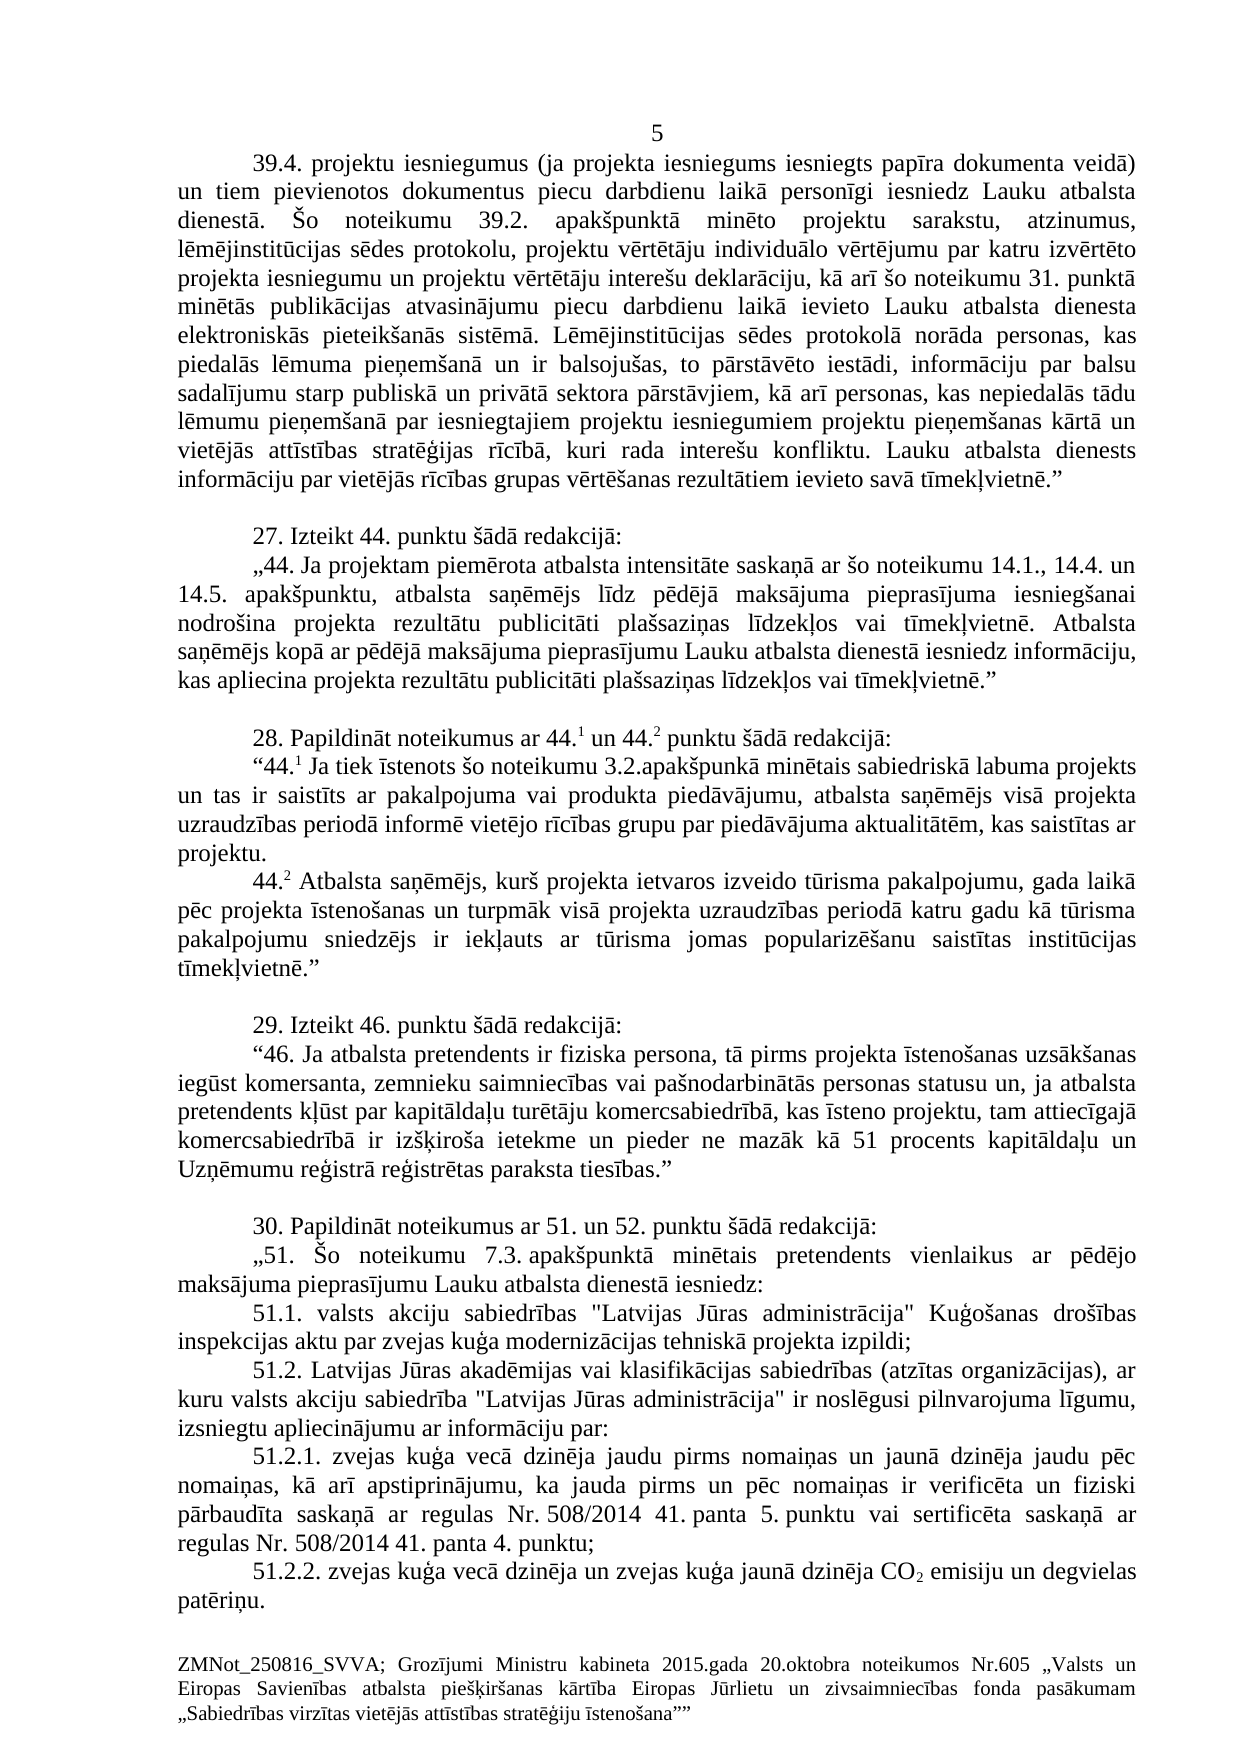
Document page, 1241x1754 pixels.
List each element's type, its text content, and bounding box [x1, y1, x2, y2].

text 27. Izteikt 44. punktu šādā redakcijā: [177, 521, 1137, 550]
text “46. Ja atbalsta pretendents ir fiziska persona, tā pirms projekta īstenošanas uzsākšanas iegūst komersanta, zemnieku saimniecības vai pašnodarbinātās personas statusu un, ja atbalsta pretendents kļūst par kapitāldaļu turētāju komercsabiedrībā, kas īsteno projektu, tam attiecīgajā komercsabiedrībā ir izšķiroša ietekme un pieder ne mazāk kā 51 procents kapitāldaļu un Uzņēmumu reģistrā reģistrētas paraksta tiesības.” [177, 1039, 1137, 1183]
text “44.1 Ja tiek īstenots šo noteikumu 3.2.apakšpunkā minētais sabiedriskā labuma projekts un tas ir saistīts ar pakalpojuma vai produkta piedāvājumu, atbalsta saņēmējs visā projekta uzraudzības periodā informē vietējo rīcības grupu par piedāvājuma aktualitātēm, kas saistītas ar projektu. [177, 751, 1137, 866]
text 51.2.2. zvejas kuģa vecā dzinēja un zvejas kuģa jaunā dzinēja CO2 emisiju un degvielas patēriņu. [177, 1556, 1137, 1614]
text 28. Papildināt noteikumus ar 44.1 un 44.2 punktu šādā redakcijā: [177, 723, 1137, 751]
text „44. Ja projektam piemērota atbalsta intensitāte saskaņā ar šo noteikumu 14.1., 14.4. un 14.5. apakšpunktu, atbalsta saņēmējs līdz pēdējā maksājuma pieprasījuma iesniegšanai nodrošina projekta rezultātu publicitāti plašsaziņas līdzekļos vai tīmekļvietnē. Atbalsta saņēmējs kopā ar pēdējā maksājuma pieprasījumu Lauku atbalsta dienestā iesniedz informāciju, kas apliecina projekta rezultātu publicitāti plašsaziņas līdzekļos vai tīmekļvietnē.” [177, 550, 1137, 694]
text 39.4. projektu iesniegumus (ja projekta iesniegums iesniegts papīra dokumenta veidā) un tiem pievienotos dokumentus piecu darbdienu laikā personīgi iesniedz Lauku atbalsta dienestā. Šo noteikumu 39.2. apakšpunktā minēto projektu sarakstu, atzinumus, lēmējinstitūcijas sēdes protokolu, projektu vērtētāju individuālo vērtējumu par katru izvērtēto projekta iesniegumu un projektu vērtētāju interešu deklarāciju, kā arī šo noteikumu 31. punktā minētās publikācijas atvasinājumu piecu darbdienu laikā ievieto Lauku atbalsta dienesta elektroniskās pieteikšanās sistēmā. Lēmējinstitūcijas sēdes protokolā norāda personas, kas piedalās lēmuma pieņemšanā un ir balsojušas, to pārstāvēto iestādi, informāciju par balsu sadalījumu starp publiskā un privātā sektora pārstāvjiem, kā arī personas, kas nepiedalās tādu lēmumu pieņemšanā par iesniegtajiem projektu iesniegumiem projektu pieņemšanas kārtā un vietējās attīstības stratēģijas rīcībā, kuri rada interešu konfliktu. Lauku atbalsta dienests informāciju par vietējās rīcības grupas vērtēšanas rezultātiem ievieto savā tīmekļvietnē.” [177, 148, 1137, 493]
text 29. Izteikt 46. punktu šādā redakcijā: [177, 1010, 1137, 1039]
text 44.2 Atbalsta saņēmējs, kurš projekta ietvaros izveido tūrisma pakalpojumu, gada laikā pēc projekta īstenošanas un turpmāk visā projekta uzraudzības periodā katru gadu kā tūrisma pakalpojumu sniedzējs ir iekļauts ar tūrisma jomas popularizēšanu saistītas institūcijas tīmekļvietnē.” [177, 866, 1137, 981]
text 51.1. valsts akciju sabiedrības "Latvijas Jūras administrācija" Kuģošanas drošības inspekcijas aktu par zvejas kuģa modernizācijas tehniskā projekta izpildi; [177, 1298, 1137, 1355]
text 30. Papildināt noteikumus ar 51. un 52. punktu šādā redakcijā: [177, 1211, 1137, 1240]
text 51.2. Latvijas Jūras akadēmijas vai klasifikācijas sabiedrības (atzītas organizācijas), ar kuru valsts akciju sabiedrība "Latvijas Jūras administrācija" ir noslēgusi pilnvarojuma līgumu, izsniegtu apliecinājumu ar informāciju par: [177, 1355, 1137, 1441]
text 51.2.1. zvejas kuģa vecā dzinēja jaudu pirms nomaiņas un jaunā dzinēja jaudu pēc nomaiņas, kā arī apstiprinājumu, ka jauda pirms un pēc nomaiņas ir verificēta un fiziski pārbaudīta saskaņā ar regulas Nr. 508/2014 41. panta 5. punktu vai sertificēta saskaņā ar regulas Nr. 508/2014 41. panta 4. punktu; [177, 1441, 1137, 1556]
text „51. Šo noteikumu 7.3. apakšpunktā minētais pretendents vienlaikus ar pēdējo maksājuma pieprasījumu Lauku atbalsta dienestā iesniedz: [177, 1240, 1137, 1298]
